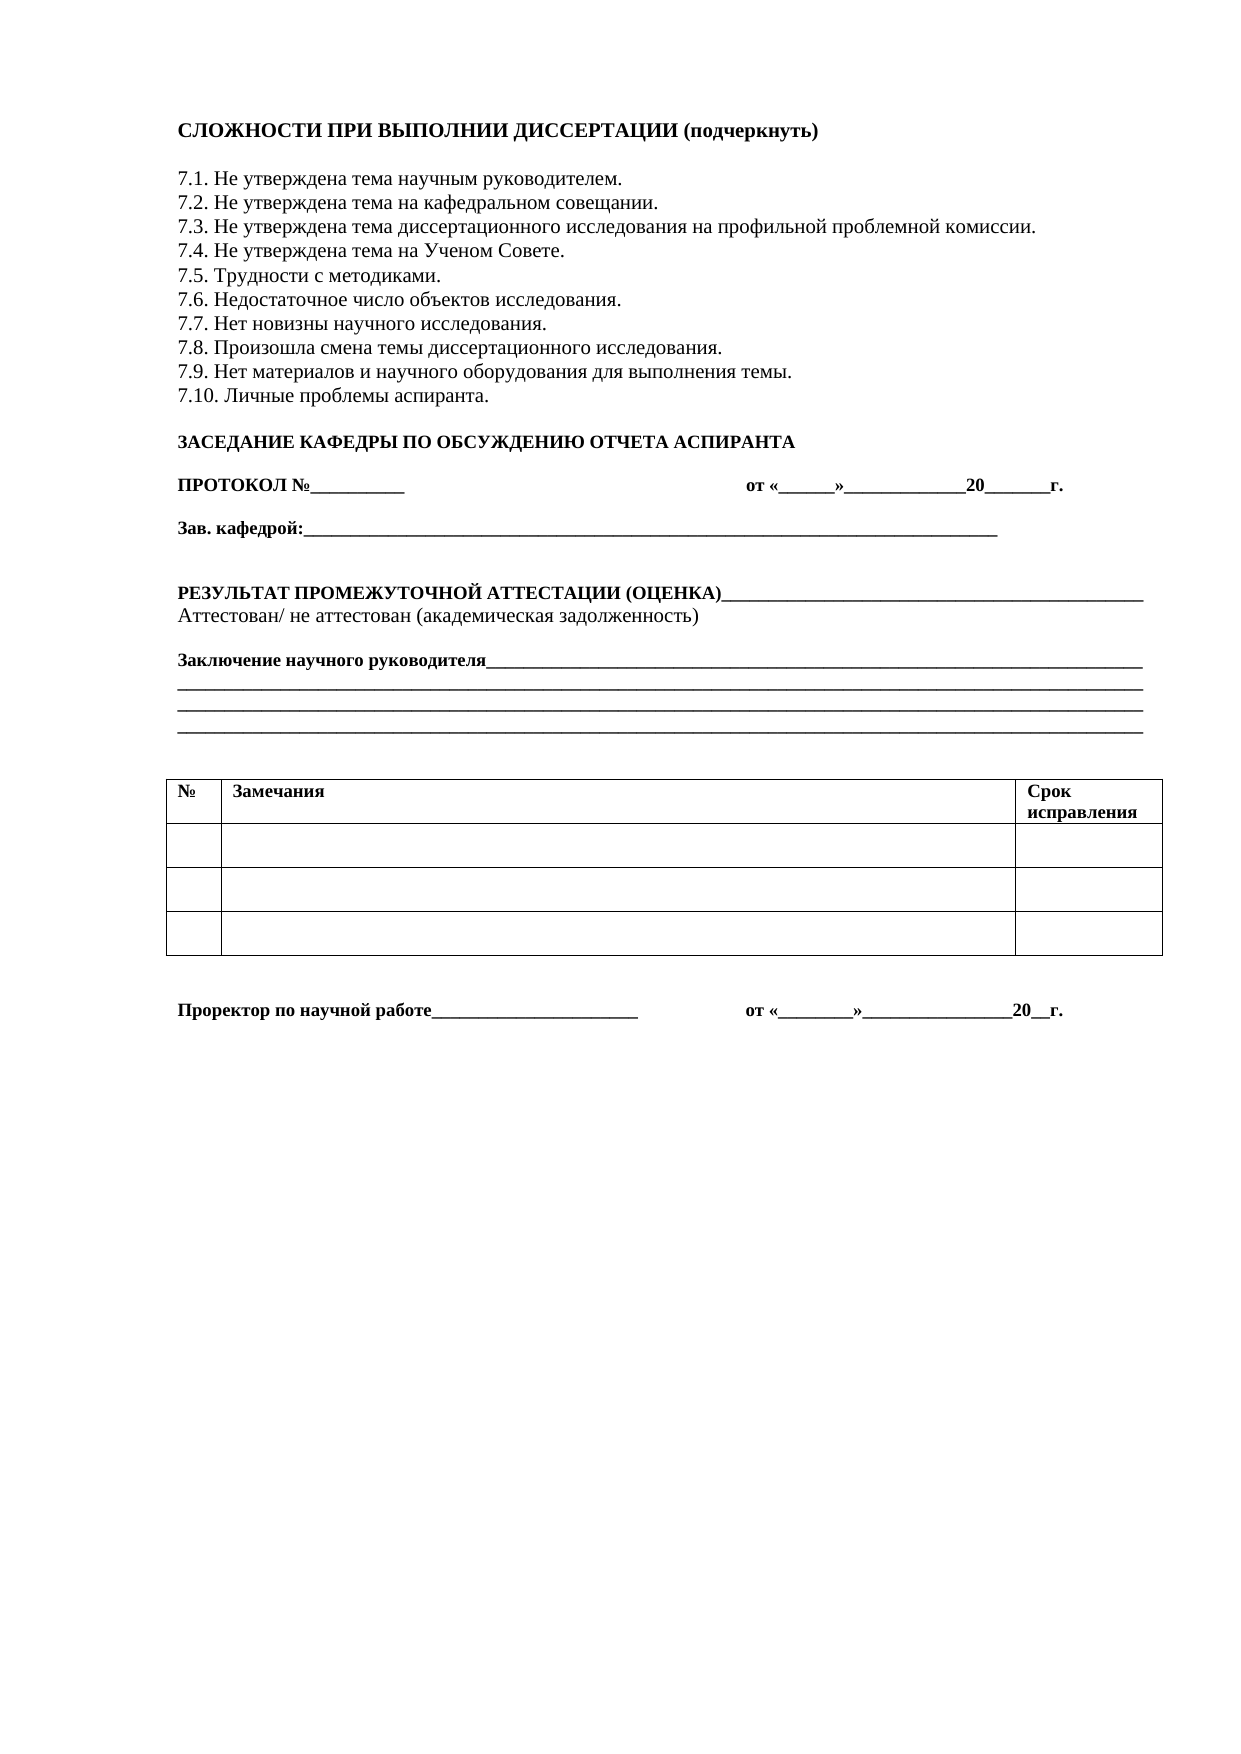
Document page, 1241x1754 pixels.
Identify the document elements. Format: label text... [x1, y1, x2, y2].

text 7.5. Трудности с методиками. [177, 262, 1152, 287]
table_header Замечания [222, 780, 1015, 823]
text 7.4. Не утверждена тема на Ученом Совете. [177, 238, 1152, 262]
text 7.9. Нет материалов и научного оборудования для выполнения темы. [177, 359, 1152, 383]
table_cell [222, 824, 1015, 867]
text ПРОТОКОЛ №__________ от «______»_____________20_______г. [177, 474, 1152, 496]
text Аттестован/ не аттестован (академическая задолженность) [177, 603, 1152, 627]
table_header Срок исправления [1016, 780, 1162, 823]
table_cell [167, 868, 221, 911]
text ЗАСЕДАНИЕ КАФЕДРЫ ПО ОБСУЖДЕНИЮ ОТЧЕТА АСПИРАНТА [177, 431, 1152, 452]
text РЕЗУЛЬТАТ ПРОМЕЖУТОЧНОЙ АТТЕСТАЦИИ (ОЦЕНКА)_____________________________________________ [177, 582, 1152, 603]
table_cell [1016, 868, 1162, 911]
table_cell [1016, 824, 1162, 867]
text 7.10. Личные проблемы аспиранта. [177, 383, 1152, 407]
text СЛОЖНОСТИ ПРИ ВЫПОЛНИИ ДИССЕРТАЦИИ (подчеркнуть) [177, 118, 1152, 142]
text _____________________________________________________________________________________________________________________________________________________________________________________________________________________________________________________________________________________________________________________ [177, 671, 1152, 735]
table_header № [167, 780, 221, 823]
text Проректор по научной работе______________________ от «________»________________20__г. [177, 999, 1152, 1021]
table_cell [167, 824, 221, 867]
table_cell [222, 868, 1015, 911]
text 7.1. Не утверждена тема научным руководителем. [177, 166, 1152, 190]
table_cell [222, 912, 1015, 955]
text Заключение научного руководителя______________________________________________________________________ [177, 649, 1152, 671]
text 7.3. Не утверждена тема диссертационного исследования на профильной проблемной комиссии. [177, 214, 1152, 238]
text 7.6. Недостаточное число объектов исследования. [177, 287, 1152, 311]
text 7.7. Нет новизны научного исследования. [177, 311, 1152, 335]
text 7.8. Произошла смена темы диссертационного исследования. [177, 335, 1152, 359]
text Зав. кафедрой:__________________________________________________________________________ [177, 517, 1152, 539]
text 7.2. Не утверждена тема на кафедральном совещании. [177, 190, 1152, 214]
table_cell [167, 912, 221, 955]
table_cell [1016, 912, 1162, 955]
